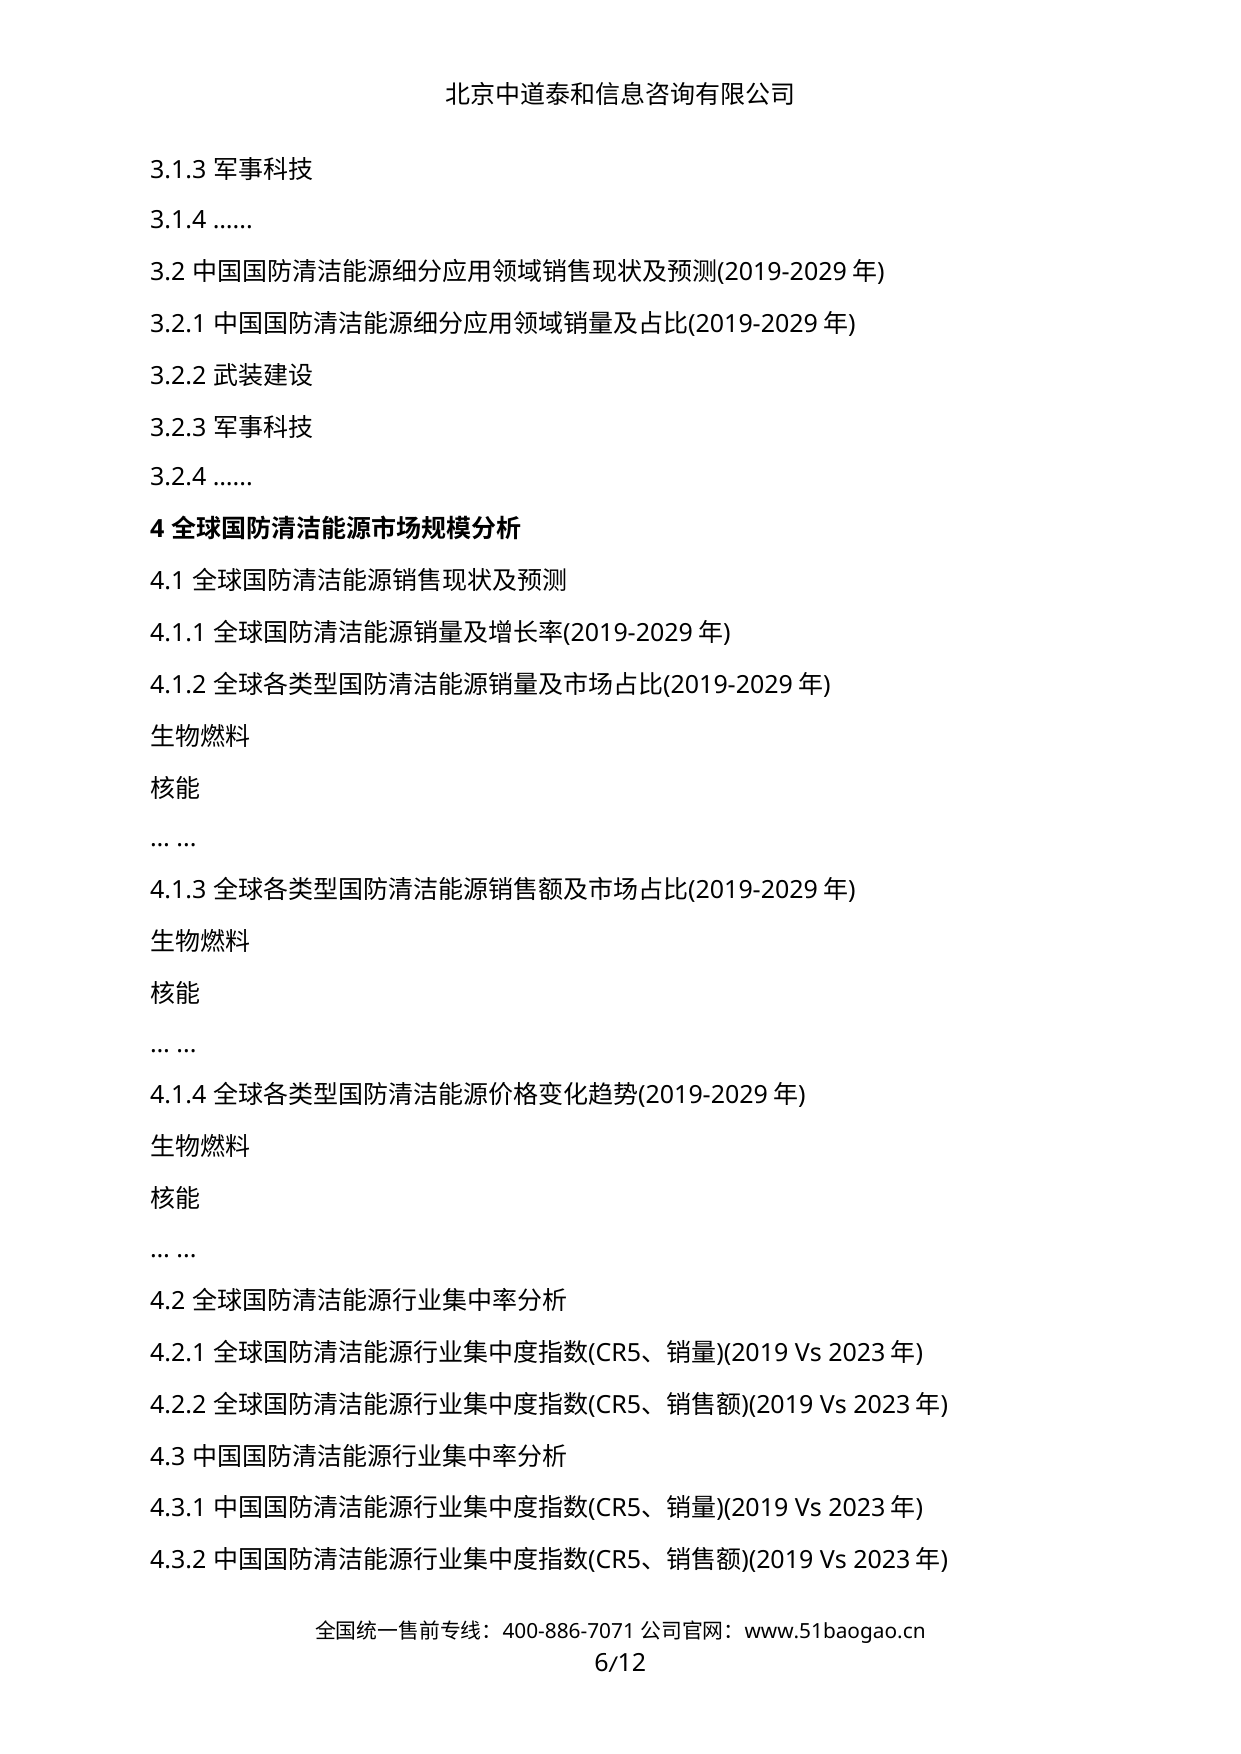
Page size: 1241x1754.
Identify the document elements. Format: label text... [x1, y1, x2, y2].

text 4.1 全球国防清洁能源销售现状及预测 [150, 561, 1090, 597]
text 4.3.2 中国国防清洁能源行业集中度指数(CR5、销售额)(2019 Vs 2023年) [150, 1540, 1090, 1576]
text 核能 [150, 973, 1090, 1010]
text … ... [150, 1025, 1090, 1059]
text 3.2.2 武装建设 [150, 355, 1090, 392]
text 4.1.3 全球各类型国防清洁能源销售额及市场占比(2019-2029年) [150, 870, 1090, 906]
text … ... [150, 820, 1090, 854]
text 3.1.4 …... [150, 202, 1090, 236]
text 3.2.3 军事科技 [150, 407, 1090, 443]
text 4.1.1 全球国防清洁能源销量及增长率(2019-2029年) [150, 612, 1090, 649]
text 核能 [150, 768, 1090, 804]
text 4.1.4 全球各类型国防清洁能源价格变化趋势(2019-2029年) [150, 1075, 1090, 1111]
text 4.3.1 中国国防清洁能源行业集中度指数(CR5、销量)(2019 Vs 2023年) [150, 1488, 1090, 1524]
text 4.2.1 全球国防清洁能源行业集中度指数(CR5、销量)(2019 Vs 2023年) [150, 1332, 1090, 1368]
text … ... [150, 1231, 1090, 1265]
text 3.2.1 中国国防清洁能源细分应用领域销量及占比(2019-2029年) [150, 303, 1090, 340]
text 3.1.3 军事科技 [150, 150, 1090, 186]
text 生物燃料 [150, 1127, 1090, 1163]
text 4.2 全球国防清洁能源行业集中率分析 [150, 1280, 1090, 1317]
text 核能 [150, 1179, 1090, 1215]
text 生物燃料 [150, 922, 1090, 958]
text 4.2.2 全球国防清洁能源行业集中度指数(CR5、销售额)(2019 Vs 2023年) [150, 1384, 1090, 1420]
text 生物燃料 [150, 716, 1090, 752]
text 4.3 中国国防清洁能源行业集中率分析 [150, 1436, 1090, 1472]
text 3.2 中国国防清洁能源细分应用领域销售现状及预测(2019-2029年) [150, 252, 1090, 288]
text 4 全球国防清洁能源市场规模分析 [150, 509, 1090, 545]
text 3.2.4 …... [150, 459, 1090, 493]
text 4.1.2 全球各类型国防清洁能源销量及市场占比(2019-2029年) [150, 664, 1090, 701]
